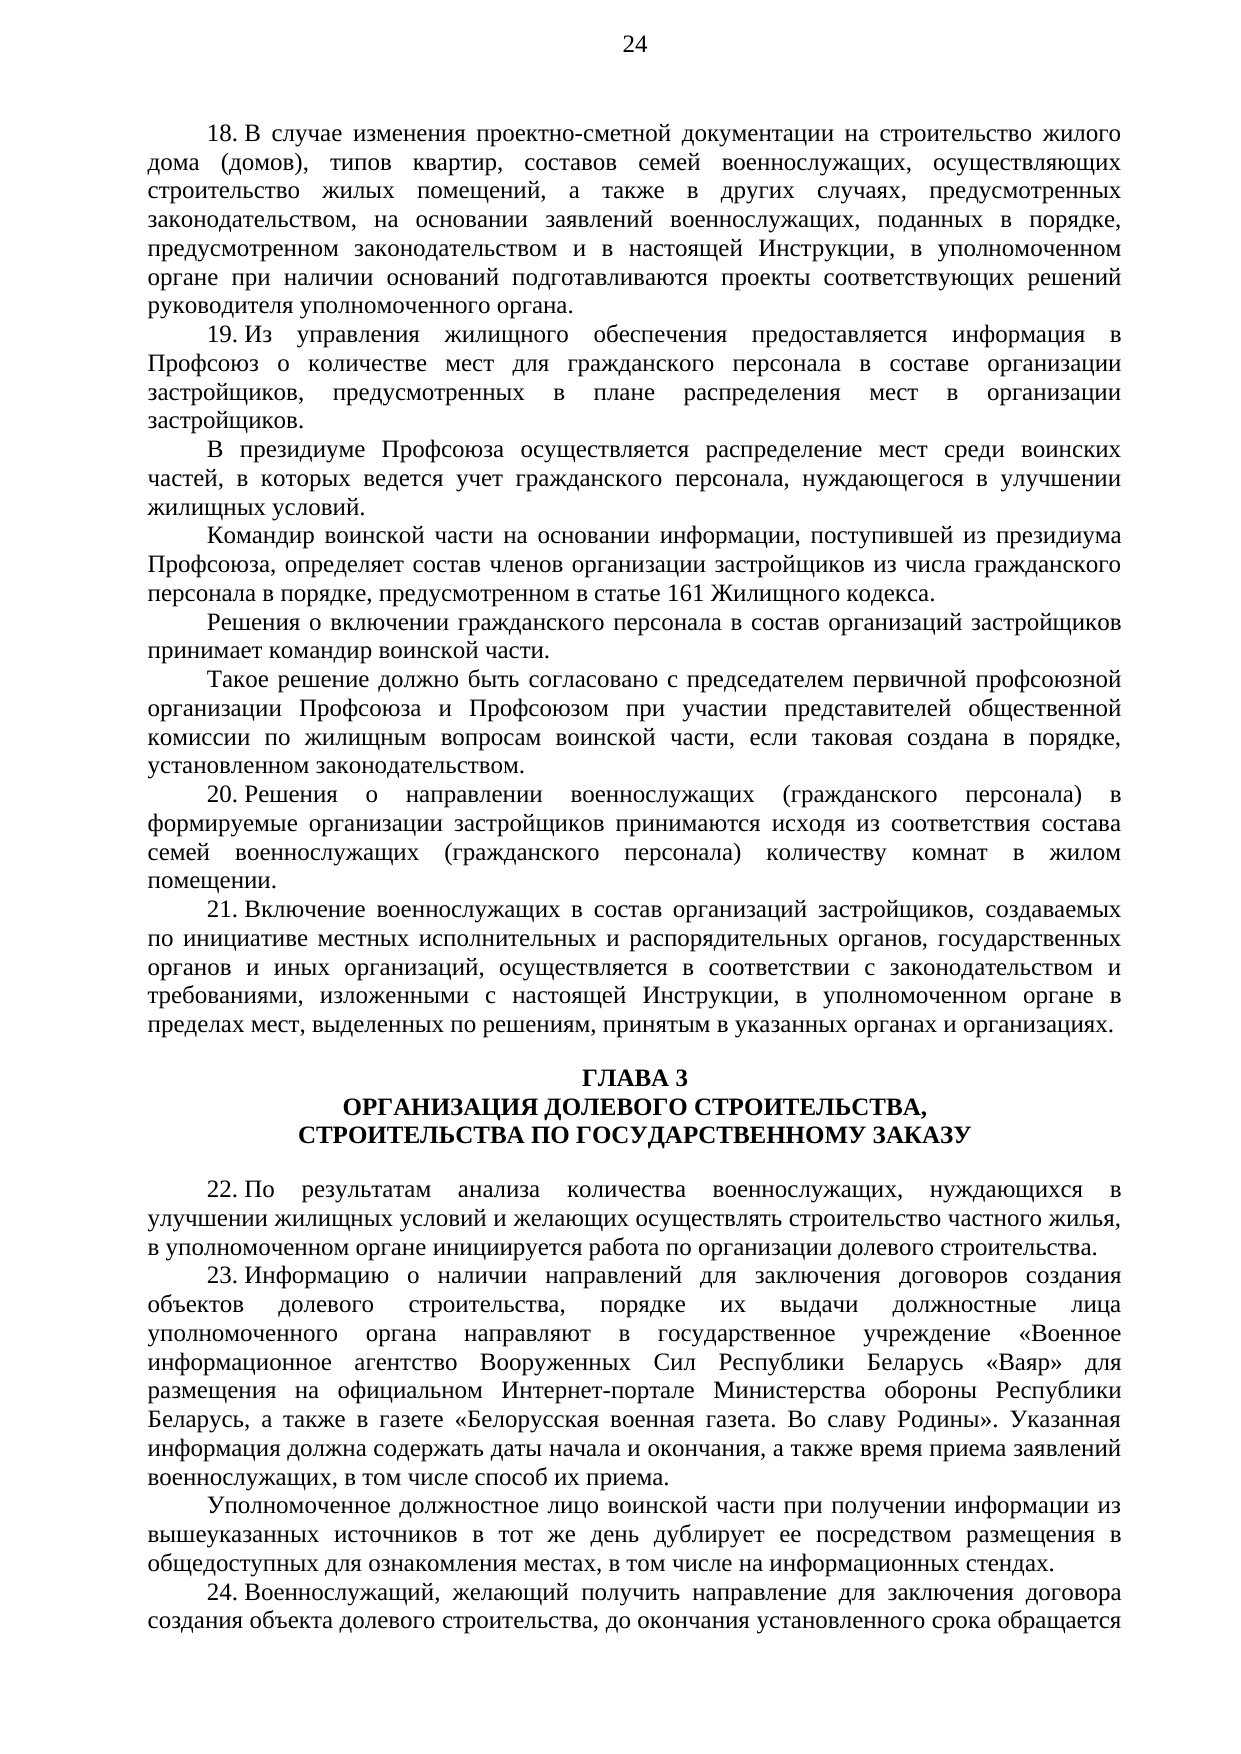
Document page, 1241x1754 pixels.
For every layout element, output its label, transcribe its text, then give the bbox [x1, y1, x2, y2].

text Уполномоченное должностное лицо воинской части при получении информации из вышеуказанных источников в тот же день дублирует ее посредством размещения в общедоступных для ознакомления местах, в том числе на информационных стендах. [147, 1491, 1122, 1577]
text 21. Включение военнослужащих в состав организаций застройщиков, создаваемых по инициативе местных исполнительных и распорядительных органов, государственных органов и иных организаций, осуществляется в соответствии с законодательством и требованиями, изложенными с настоящей Инструкции, в уполномоченном органе в пределах мест, выделенных по решениям, принятым в указанных органах и организациях. [147, 894, 1122, 1038]
text 22. По результатам анализа количества военнослужащих, нуждающихся в улучшении жилищных условий и желающих осуществлять строительство частного жилья, в уполномоченном органе инициируется работа по организации долевого строительства. [147, 1174, 1122, 1261]
text В президиуме Профсоюза осуществляется распределение мест среди воинских частей, в которых ведется учет гражданского персонала, нуждающегося в улучшении жилищных условий. [147, 434, 1122, 521]
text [147, 1577, 1122, 1634]
text Командир воинской части на основании информации, поступившей из президиума Профсоюза, определяет состав членов организации застройщиков из числа гражданского персонала в порядке, предусмотренном в статье 161 Жилищного кодекса. [147, 521, 1122, 607]
text 20. Решения о направлении военнослужащих (гражданского персонала) в формируемые организации застройщиков принимаются исходя из соответствия состава семей военнослужащих (гражданского персонала) количеству комнат в жилом помещении. [147, 779, 1122, 894]
text 18. В случае изменения проектно-сметной документации на строительство жилого дома (домов), типов квартир, составов семей военнослужащих, осуществляющих строительство жилых помещений, а также в других случаях, предусмотренных законодательством, на основании заявлений военнослужащих, поданных в порядке, предусмотренном законодательством и в настоящей Инструкции, в уполномоченном органе при наличии оснований подготавливаются проекты соответствующих решений руководителя уполномоченного органа. [147, 118, 1122, 319]
text 19. Из управления жилищного обеспечения предоставляется информация в Профсоюз о количестве мест для гражданского персонала в составе организации застройщиков, предусмотренных в плане распределения мест в организации застройщиков. [147, 319, 1122, 434]
text ГЛАВА 3 ОРГАНИЗАЦИЯ ДОЛЕВОГО СТРОИТЕЛЬСТВА, СТРОИТЕЛЬСТВА ПО ГОСУДАРСТВЕННОМУ ЗАКАЗУ [147, 1063, 1122, 1149]
text Такое решение должно быть согласовано с председателем первичной профсоюзной организации Профсоюза и Профсоюзом при участии представителей общественной комиссии по жилищным вопросам воинской части, если таковая создана в порядке, установленном законодательством. [147, 664, 1122, 779]
text Решения о включении гражданского персонала в состав организаций застройщиков принимает командир воинской части. [147, 607, 1122, 664]
text 23. Информацию о наличии направлений для заключения договоров создания объектов долевого строительства, порядке их выдачи должностные лица уполномоченного органа направляют в государственное учреждение «Военное информационное агентство Вооруженных Сил Республики Беларусь «Ваяр» для размещения на официальном Интернет-портале Министерства обороны Республики Беларусь, а также в газете «Белорусская военная газета. Во славу Родины». Указанная информация должна содержать даты начала и окончания, а также время приема заявлений военнослужащих, в том числе способ их приема. [147, 1261, 1122, 1491]
